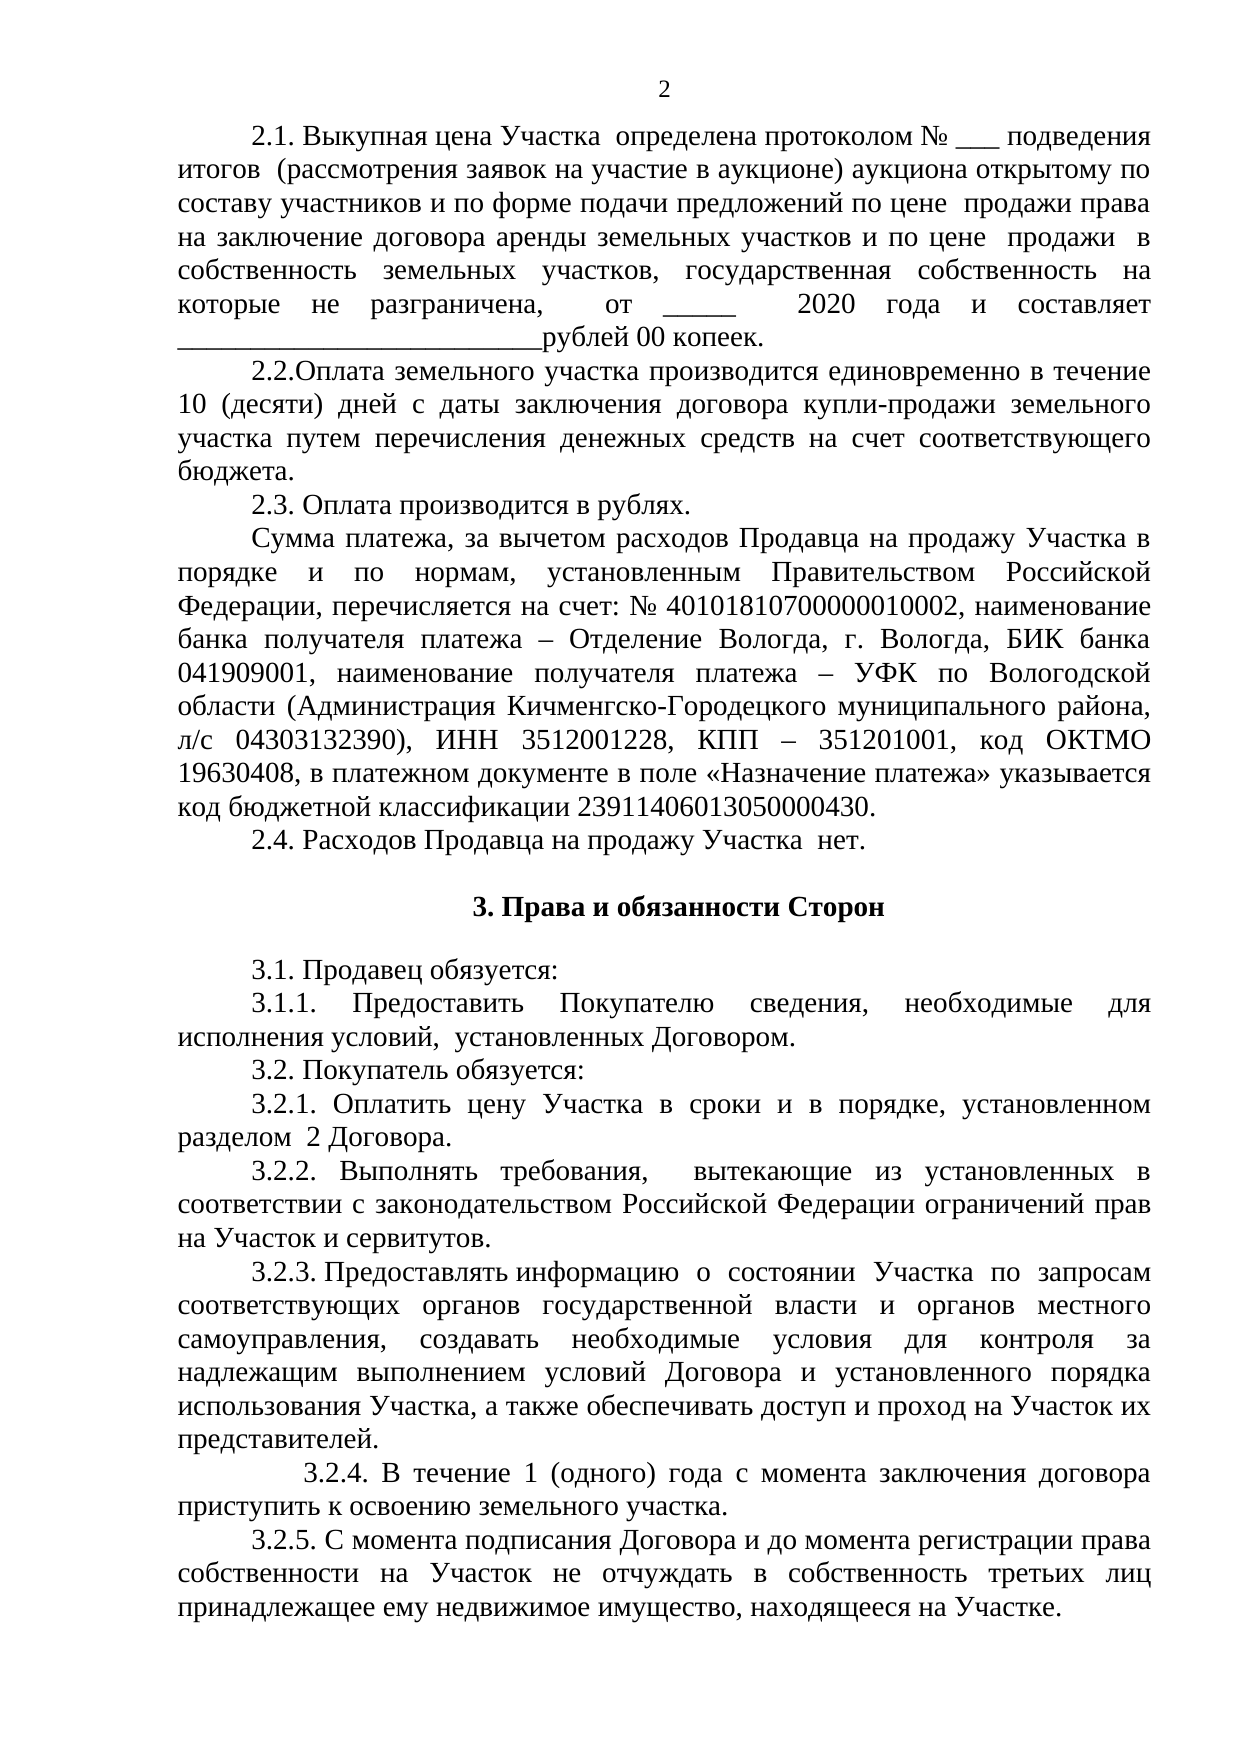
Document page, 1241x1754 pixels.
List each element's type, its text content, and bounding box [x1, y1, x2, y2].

text 2.2.Оплата земельного участка производится единовременно в течение 10 (десяти) дней с даты заключения договора купли-продажи земельного участка путем перечисления денежных средств на счет соответствующего бюджета. [177, 353, 1152, 487]
text 3.2.2. Выполнять требования, вытекающие из установленных в соответствии с законодательством Российской Федерации ограничений прав на Участок и сервитутов. [177, 1153, 1152, 1254]
text 2.4. Расходов Продавца на продажу Участка нет. [177, 822, 1152, 856]
text 2.1. Выкупная цена Участка определена протоколом № ___ подведения итогов (рассмотрения заявок на участие в аукционе) аукциона открытому по составу участников и по форме подачи предложений по цене продажи права на заключение договора аренды земельных участков и по цене продажи в собственность земельных участков, государственная собственность на которые не разграничена, от _____ 2020 года и составляет _________________________рублей 00 копеек. [177, 118, 1152, 353]
text Сумма платежа, за вычетом расходов Продавца на продажу Участка в порядке и по нормам, установленным Правительством Российской Федерации, перечисляется на счет: № 40101810700000010002, наименование банка получателя платежа – Отделение Вологда, г. Вологда, БИК банка 041909001, наименование получателя платежа – УФК по Вологодской области (Администрация Кичменгско-Городецкого муниципального района, л/с 04303132390), ИНН 3512001228, КПП – 351201001, код ОКТМО 19630408, в платежном документе в поле «Назначение платежа» указывается код бюджетной классификации 23911406013050000430. [177, 521, 1152, 822]
text 3.2.3. Предоставлять информацию о состоянии Участка по запросам соответствующих органов государственной власти и органов местного самоуправления, создавать необходимые условия для контроля за надлежащим выполнением условий Договора и установленного порядка использования Участка, а также обеспечивать доступ и проход на Участок их представителей. [177, 1254, 1152, 1455]
text 3.2. Покупатель обязуется: [177, 1052, 1152, 1086]
text 3. Права и обязанности Сторон [177, 889, 1152, 923]
text 3.1. Продавец обязуется: [177, 952, 1152, 985]
text 3.1.1. Предоставить Покупателю сведения, необходимые для исполнения условий, установленных Договором. [177, 985, 1152, 1052]
text 3.2.1. Оплатить цену Участка в сроки и в порядке, установленном разделом 2 Договора. [177, 1086, 1152, 1153]
text 2.3. Оплата производится в рублях. [177, 487, 1152, 521]
text 3.2.4. В течение 1 (одного) года с момента заключения договора приступить к освоению земельного участка. [177, 1455, 1152, 1522]
text 3.2.5. С момента подписания Договора и до момента регистрации права собственности на Участок не отчуждать в собственность третьих лиц принадлежащее ему недвижимое имущество, находящееся на Участке. [177, 1522, 1152, 1623]
